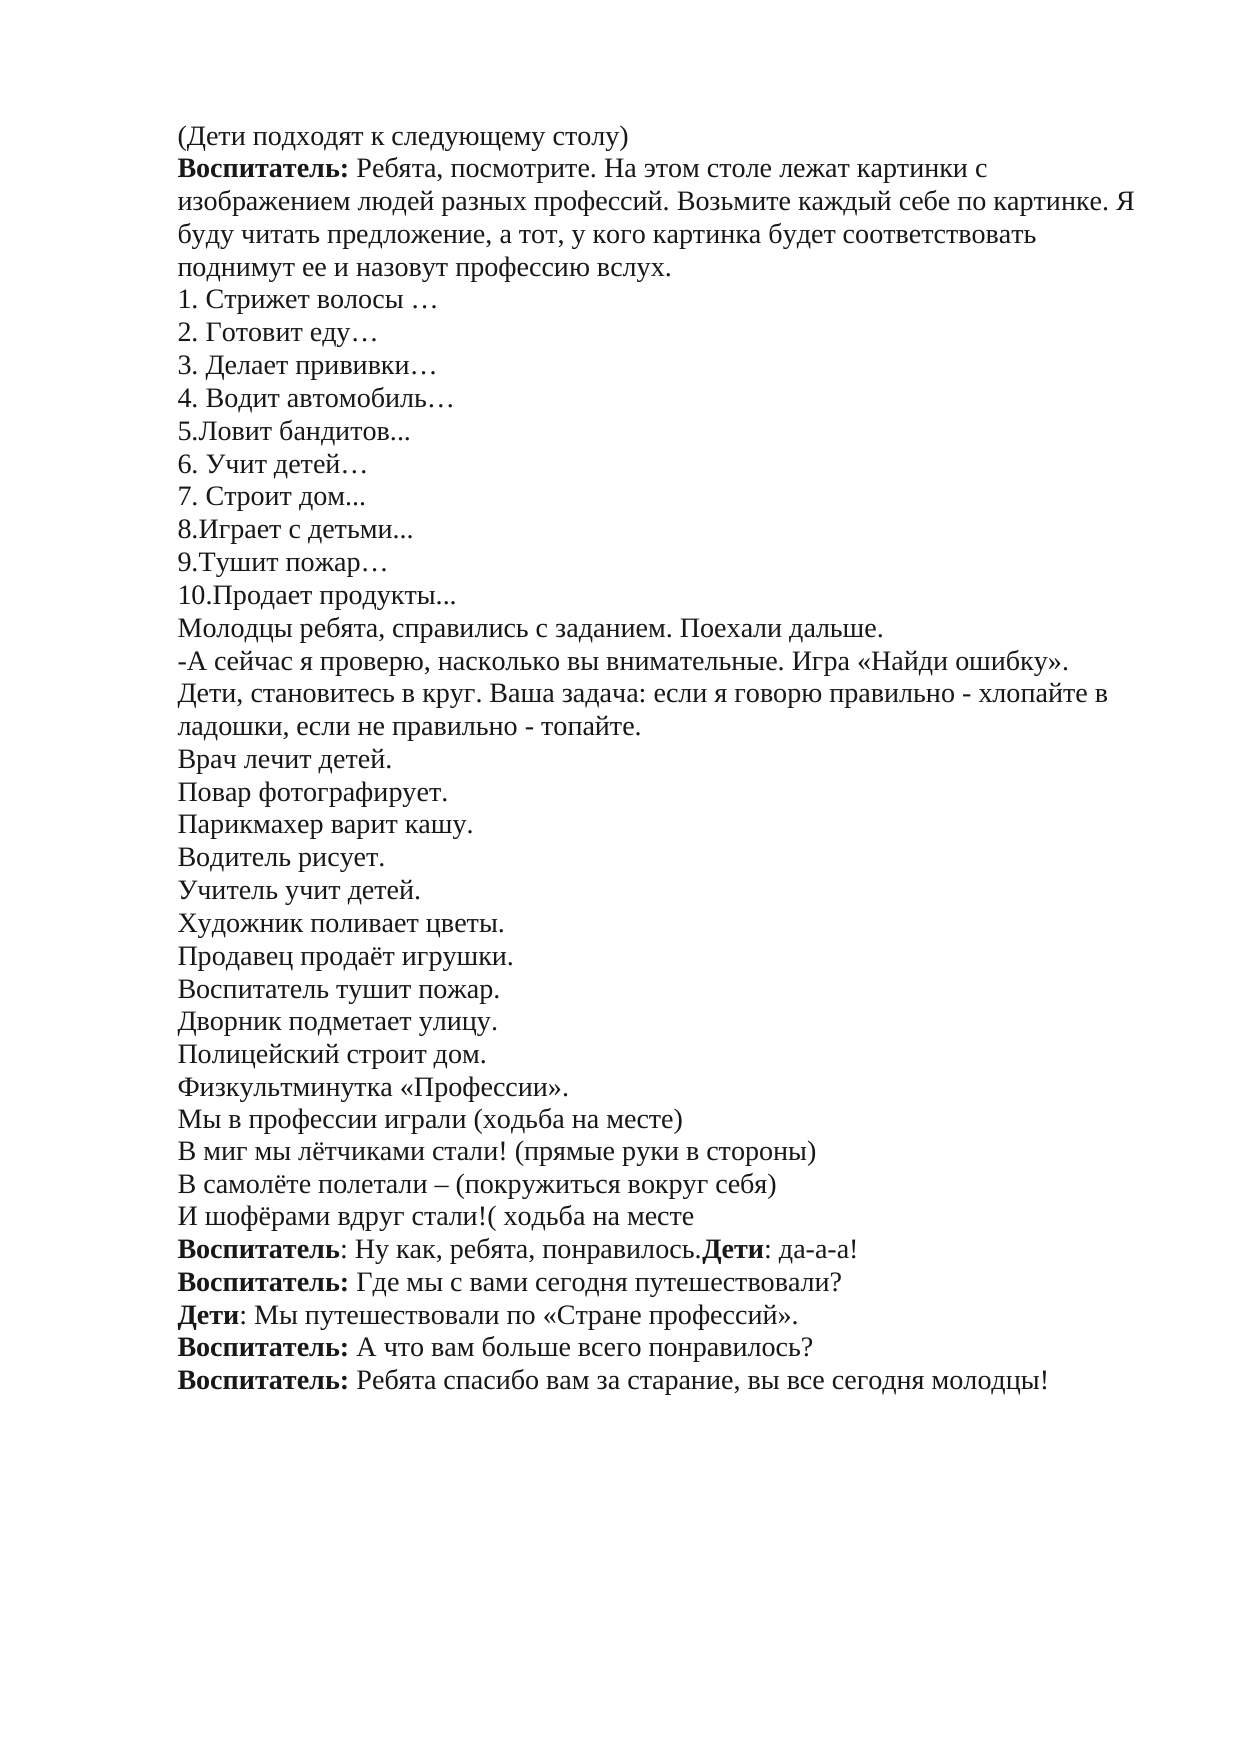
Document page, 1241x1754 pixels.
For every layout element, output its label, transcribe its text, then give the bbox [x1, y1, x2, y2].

text 8.Играет с детьми... [177, 512, 1152, 545]
text 5.Ловит бандитов... [177, 413, 1152, 446]
text В самолёте полетали – (покружиться вокруг себя) [177, 1167, 1152, 1199]
text Дети, становитесь в круг. Ваша задача: если я говорю правильно - хлопайте в ладошки, если не правильно - топайте. [177, 676, 1152, 742]
text 10.Продает продукты... [177, 577, 1152, 610]
text Водитель рисует. [177, 840, 1152, 873]
text В миг мы лётчиками стали! (прямые руки в стороны) [177, 1134, 1152, 1167]
text 6. Учит детей… [177, 446, 1152, 479]
text И шофёрами вдруг стали!( ходьба на месте [177, 1199, 1152, 1232]
text Воспитатель: А что вам больше всего понравилось? [177, 1330, 1152, 1363]
text Молодцы ребята, справились с заданием. Поехали дальше. [177, 610, 1152, 643]
text -А сейчас я проверю, насколько вы внимательные. Игра «Найди ошибку». [177, 643, 1152, 676]
text Воспитатель: Ну как, ребята, понравилось.Дети: да-а-а! [177, 1232, 1152, 1264]
text (Дети подходят к следующему столу) [177, 118, 1152, 151]
text Воспитатель: Где мы с вами сегодня путешествовали? [177, 1264, 1152, 1297]
text 3. Делает прививки… [177, 348, 1152, 381]
text Полицейский строит дом. [177, 1037, 1152, 1070]
text Учитель учит детей. [177, 873, 1152, 906]
text 9.Тушит пожар… [177, 545, 1152, 577]
text Физкультминутка «Профессии». [177, 1070, 1152, 1102]
text 2. Готовит еду… [177, 315, 1152, 348]
text Дворник подметает улицу. [177, 1004, 1152, 1037]
text Парикмахер варит кашу. [177, 807, 1152, 840]
text Продавец продаёт игрушки. [177, 938, 1152, 971]
text 4. Водит автомобиль… [177, 381, 1152, 413]
text Врач лечит детей. [177, 742, 1152, 774]
text 1. Стрижет волосы … [177, 282, 1152, 315]
text Мы в профессии играли (ходьба на месте) [177, 1102, 1152, 1134]
text Воспитатель тушит пожар. [177, 971, 1152, 1004]
text Повар фотографирует. [177, 774, 1152, 807]
text 7. Строит дом... [177, 479, 1152, 512]
text Художник поливает цветы. [177, 906, 1152, 938]
text Дети: Мы путешествовали по «Стране профессий». [177, 1297, 1152, 1330]
text Воспитатель: Ребята, посмотрите. На этом столе лежат картинки с изображением людей разных профессий. Возьмите каждый себе по картинке. Я буду читать предложение, а тот, у кого картинка будет соответствовать поднимут ее и назовут профессию вслух. [177, 151, 1152, 282]
text Воспитатель: Ребята спасибо вам за старание, вы все сегодня молодцы! [177, 1363, 1152, 1396]
